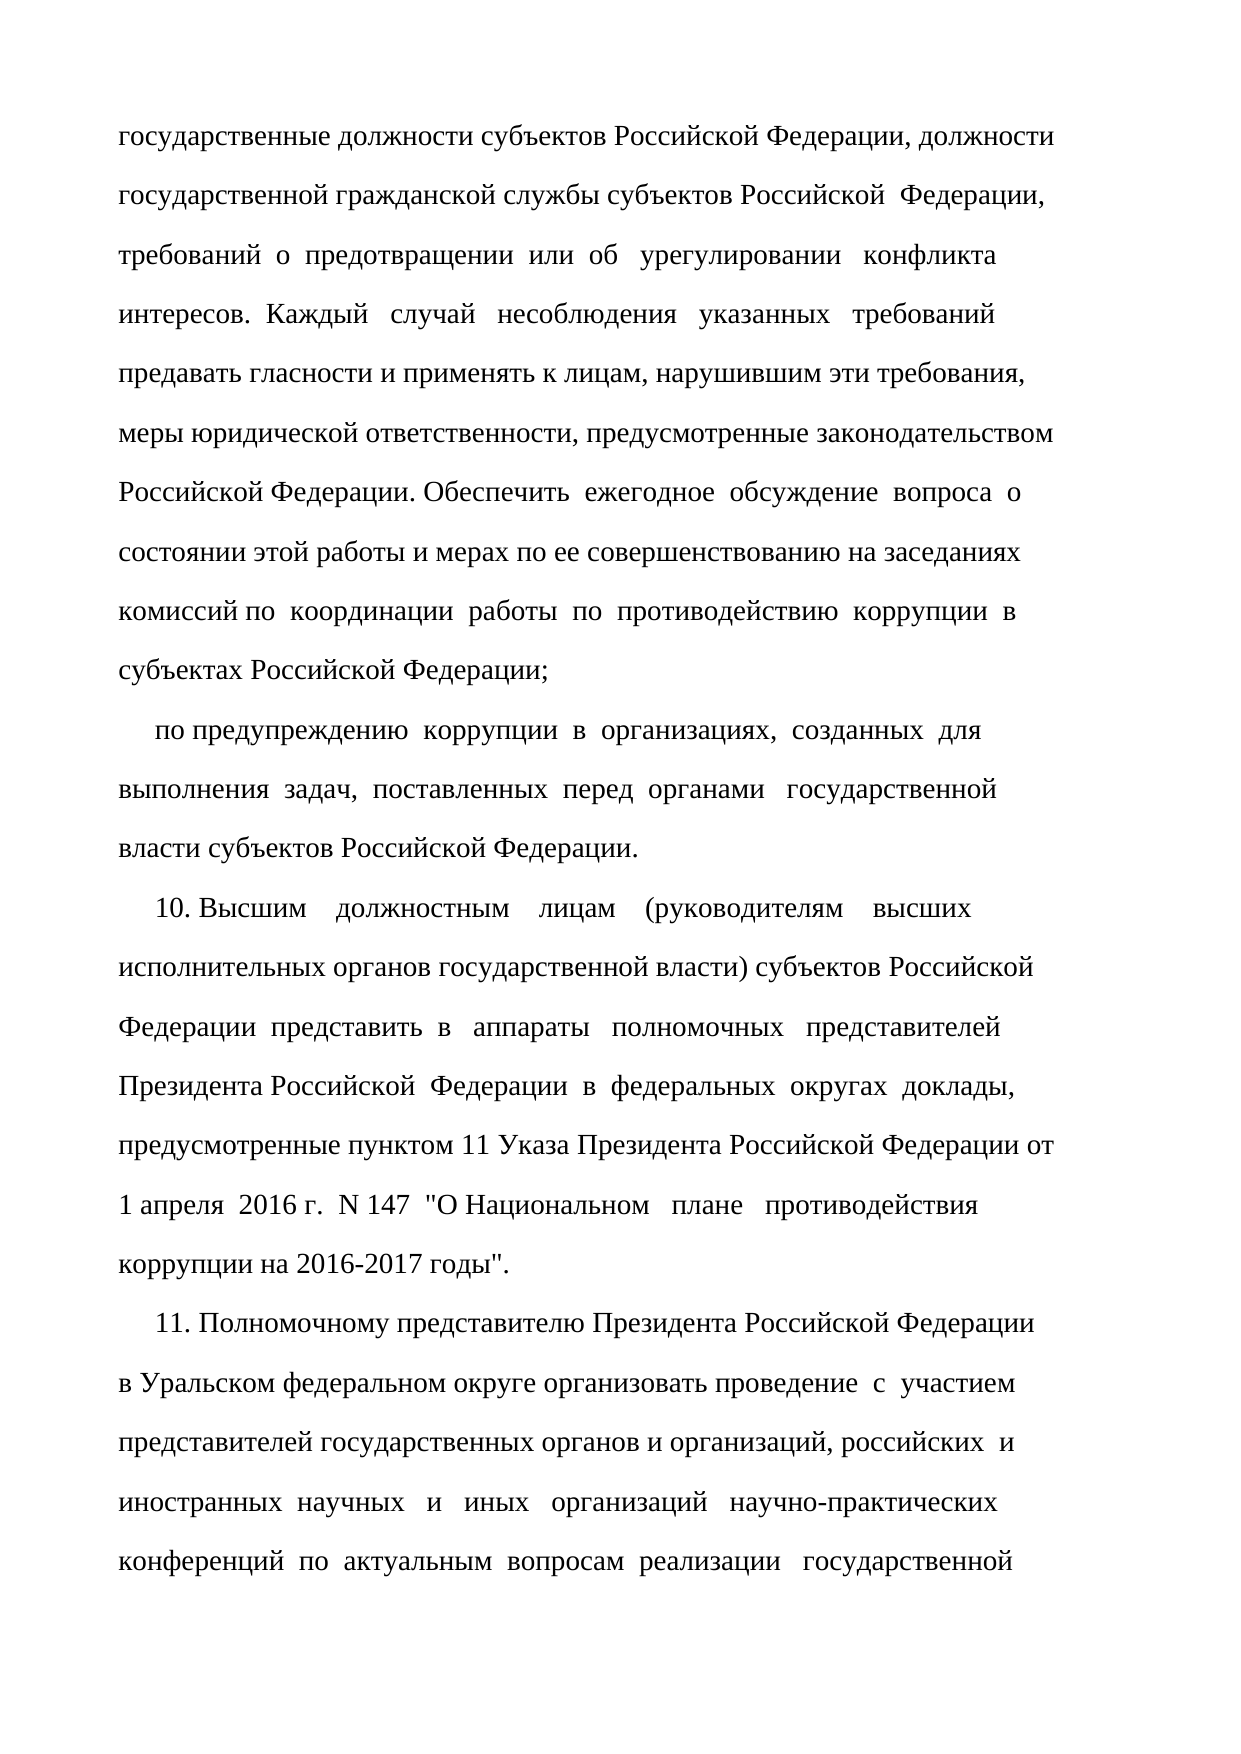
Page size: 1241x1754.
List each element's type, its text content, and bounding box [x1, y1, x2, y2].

text 1 апреля 2016 г. N 147 "О Национальном плане противодействия [118, 1187, 1181, 1220]
text комиссий по координации работы по противодействию коррупции в [118, 593, 1181, 627]
text предусмотренные пунктом 11 Указа Президента Российской Федерации от [118, 1127, 1181, 1161]
text предавать гласности и применять к лицам, нарушившим эти требования, [118, 356, 1181, 389]
text государственные должности субъектов Российской Федерации, должности [118, 118, 1181, 152]
text конференций по актуальным вопросам реализации государственной [118, 1543, 1181, 1577]
text меры юридической ответственности, предусмотренные законодательством [118, 415, 1181, 448]
text Федерации представить в аппараты полномочных представителей [118, 1009, 1181, 1042]
text субъектах Российской Федерации; [118, 652, 1181, 686]
text коррупции на 2016-2017 годы". [118, 1246, 1181, 1280]
text власти субъектов Российской Федерации. [118, 831, 1181, 864]
text по предупреждению коррупции в организациях, созданных для [118, 712, 1181, 745]
text в Уральском федеральном округе организовать проведение с участием [118, 1365, 1181, 1398]
text 10. Высшим должностным лицам (руководителям высших [118, 890, 1181, 923]
text выполнения задач, поставленных перед органами государственной [118, 771, 1181, 805]
text исполнительных органов государственной власти) субъектов Российской [118, 949, 1181, 983]
text 11. Полномочному представителю Президента Российской Федерации [118, 1306, 1181, 1339]
text государственной гражданской службы субъектов Российской Федерации, [118, 177, 1181, 211]
text интересов. Каждый случай несоблюдения указанных требований [118, 296, 1181, 330]
text иностранных научных и иных организаций научно-практических [118, 1484, 1181, 1517]
text требований о предотвращении или об урегулировании конфликта [118, 237, 1181, 270]
text состоянии этой работы и мерах по ее совершенствованию на заседаниях [118, 534, 1181, 567]
text Российской Федерации. Обеспечить ежегодное обсуждение вопроса о [118, 474, 1181, 508]
text Президента Российской Федерации в федеральных округах доклады, [118, 1068, 1181, 1102]
text представителей государственных органов и организаций, российских и [118, 1424, 1181, 1458]
